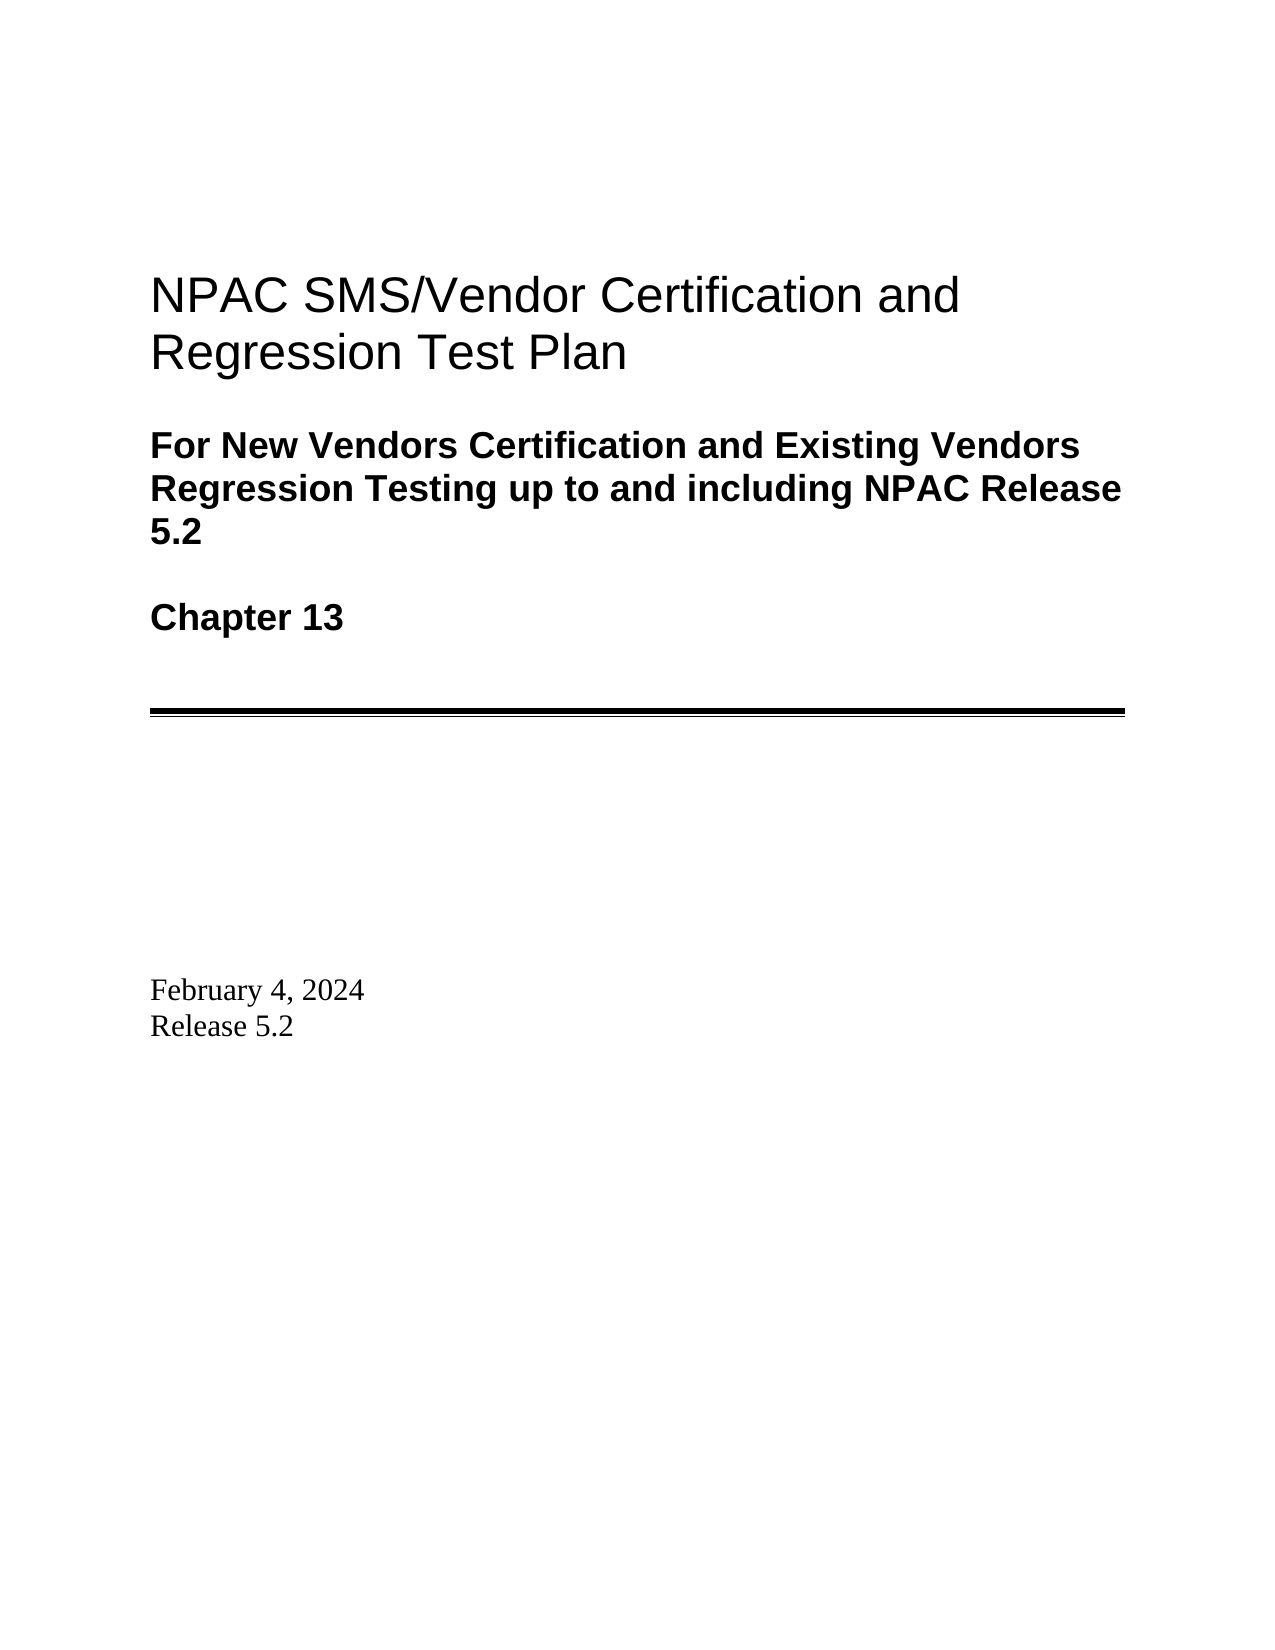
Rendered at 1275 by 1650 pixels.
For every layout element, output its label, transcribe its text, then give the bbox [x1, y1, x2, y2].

text For New Vendors Certification and Existing Vendors Regression Testing up to and including NPAC Release 5.2 [150, 423, 1125, 552]
text Release 5.2 [150, 1007, 1125, 1043]
text February 4, 2024 [150, 971, 1125, 1007]
text NPAC SMS/Vendor Certification and Regression Test Plan [150, 265, 1125, 380]
text Chapter 13 [150, 596, 1125, 639]
